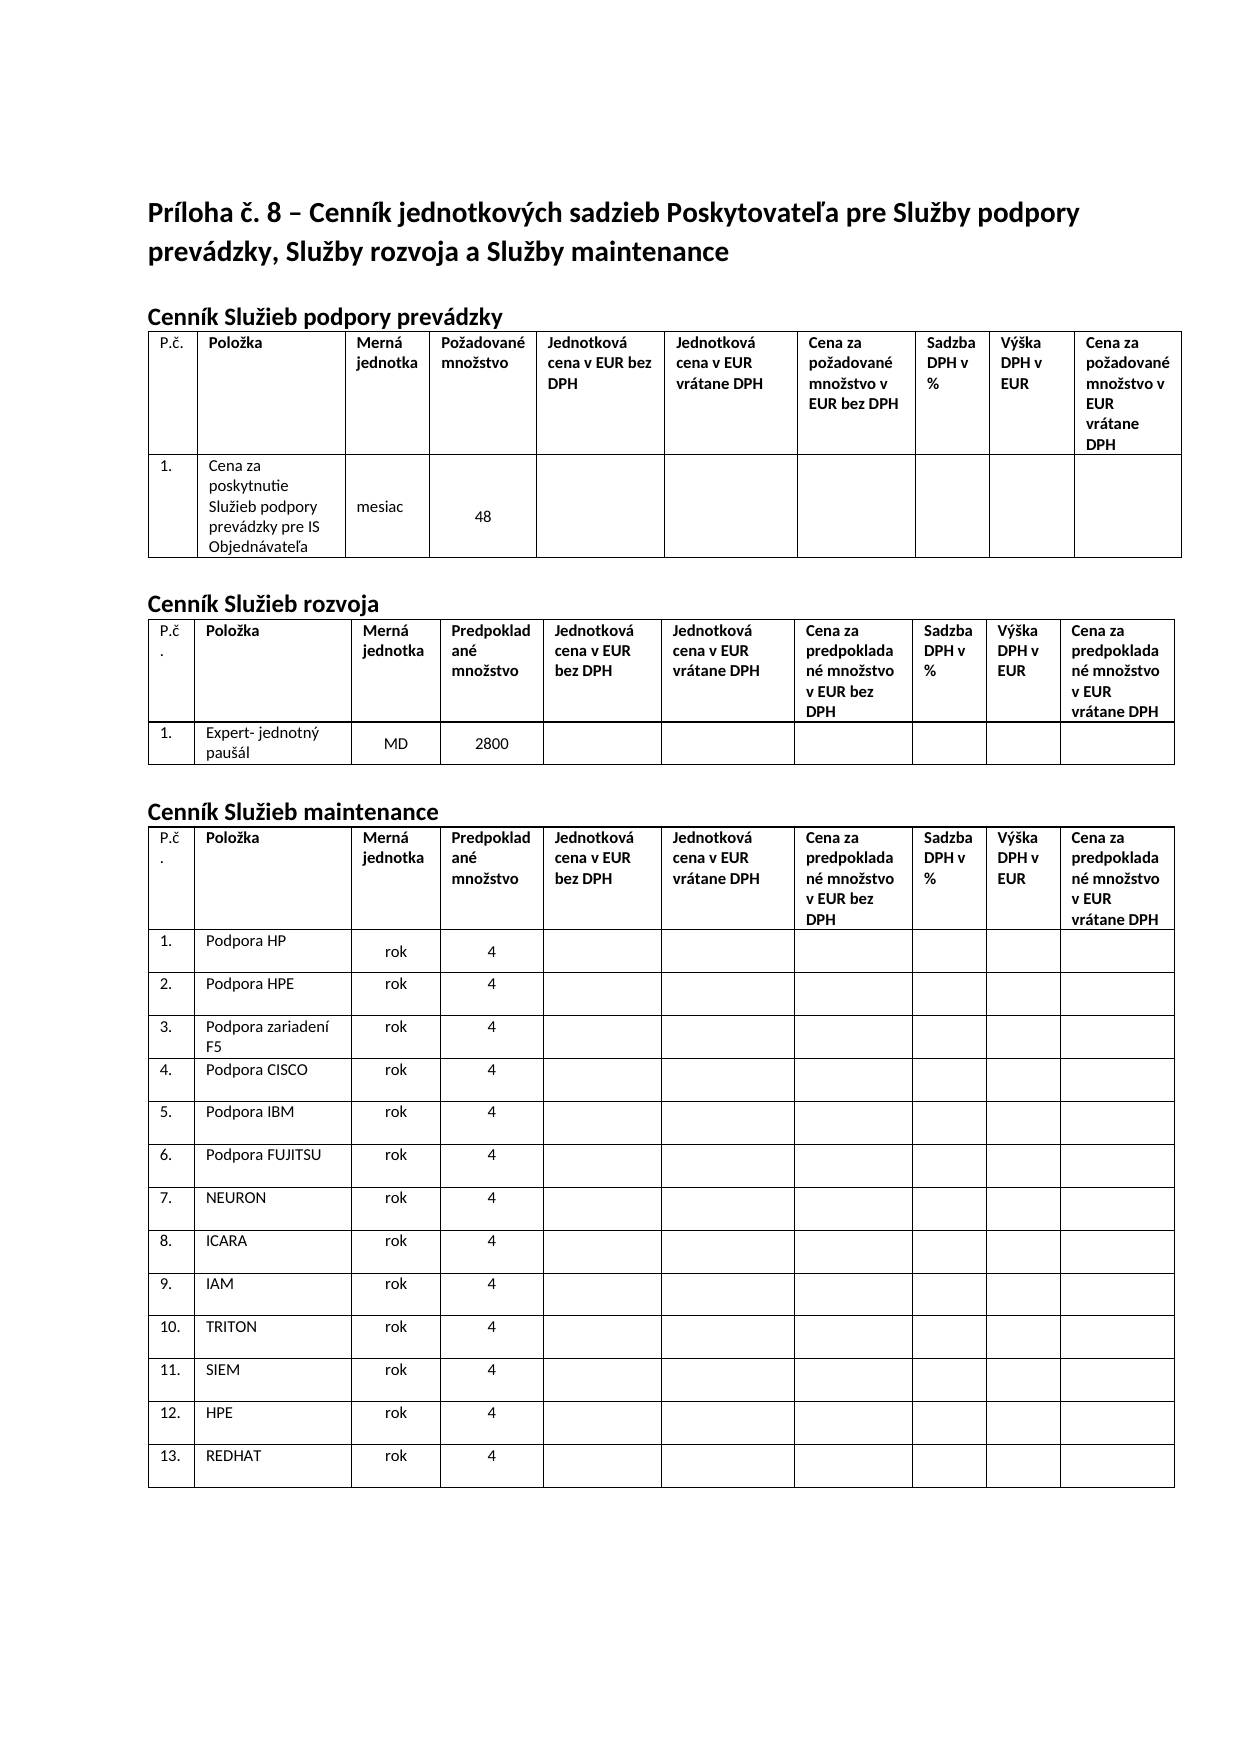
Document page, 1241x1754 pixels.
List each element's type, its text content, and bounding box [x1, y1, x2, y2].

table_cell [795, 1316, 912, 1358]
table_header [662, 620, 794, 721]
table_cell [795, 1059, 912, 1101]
text Príloha č. 8 – Cenník jednotkových sadzieb Poskytovateľa pre Služby podpory prevádzky, Služby rozvoja a Služby maintenance [148, 194, 1092, 269]
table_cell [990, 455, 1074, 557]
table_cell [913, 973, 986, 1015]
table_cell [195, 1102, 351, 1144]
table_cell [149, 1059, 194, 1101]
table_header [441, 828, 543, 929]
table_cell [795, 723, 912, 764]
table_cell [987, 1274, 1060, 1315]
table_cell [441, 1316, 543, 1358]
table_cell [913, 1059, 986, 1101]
text Cenník Služieb maintenance [148, 796, 1092, 826]
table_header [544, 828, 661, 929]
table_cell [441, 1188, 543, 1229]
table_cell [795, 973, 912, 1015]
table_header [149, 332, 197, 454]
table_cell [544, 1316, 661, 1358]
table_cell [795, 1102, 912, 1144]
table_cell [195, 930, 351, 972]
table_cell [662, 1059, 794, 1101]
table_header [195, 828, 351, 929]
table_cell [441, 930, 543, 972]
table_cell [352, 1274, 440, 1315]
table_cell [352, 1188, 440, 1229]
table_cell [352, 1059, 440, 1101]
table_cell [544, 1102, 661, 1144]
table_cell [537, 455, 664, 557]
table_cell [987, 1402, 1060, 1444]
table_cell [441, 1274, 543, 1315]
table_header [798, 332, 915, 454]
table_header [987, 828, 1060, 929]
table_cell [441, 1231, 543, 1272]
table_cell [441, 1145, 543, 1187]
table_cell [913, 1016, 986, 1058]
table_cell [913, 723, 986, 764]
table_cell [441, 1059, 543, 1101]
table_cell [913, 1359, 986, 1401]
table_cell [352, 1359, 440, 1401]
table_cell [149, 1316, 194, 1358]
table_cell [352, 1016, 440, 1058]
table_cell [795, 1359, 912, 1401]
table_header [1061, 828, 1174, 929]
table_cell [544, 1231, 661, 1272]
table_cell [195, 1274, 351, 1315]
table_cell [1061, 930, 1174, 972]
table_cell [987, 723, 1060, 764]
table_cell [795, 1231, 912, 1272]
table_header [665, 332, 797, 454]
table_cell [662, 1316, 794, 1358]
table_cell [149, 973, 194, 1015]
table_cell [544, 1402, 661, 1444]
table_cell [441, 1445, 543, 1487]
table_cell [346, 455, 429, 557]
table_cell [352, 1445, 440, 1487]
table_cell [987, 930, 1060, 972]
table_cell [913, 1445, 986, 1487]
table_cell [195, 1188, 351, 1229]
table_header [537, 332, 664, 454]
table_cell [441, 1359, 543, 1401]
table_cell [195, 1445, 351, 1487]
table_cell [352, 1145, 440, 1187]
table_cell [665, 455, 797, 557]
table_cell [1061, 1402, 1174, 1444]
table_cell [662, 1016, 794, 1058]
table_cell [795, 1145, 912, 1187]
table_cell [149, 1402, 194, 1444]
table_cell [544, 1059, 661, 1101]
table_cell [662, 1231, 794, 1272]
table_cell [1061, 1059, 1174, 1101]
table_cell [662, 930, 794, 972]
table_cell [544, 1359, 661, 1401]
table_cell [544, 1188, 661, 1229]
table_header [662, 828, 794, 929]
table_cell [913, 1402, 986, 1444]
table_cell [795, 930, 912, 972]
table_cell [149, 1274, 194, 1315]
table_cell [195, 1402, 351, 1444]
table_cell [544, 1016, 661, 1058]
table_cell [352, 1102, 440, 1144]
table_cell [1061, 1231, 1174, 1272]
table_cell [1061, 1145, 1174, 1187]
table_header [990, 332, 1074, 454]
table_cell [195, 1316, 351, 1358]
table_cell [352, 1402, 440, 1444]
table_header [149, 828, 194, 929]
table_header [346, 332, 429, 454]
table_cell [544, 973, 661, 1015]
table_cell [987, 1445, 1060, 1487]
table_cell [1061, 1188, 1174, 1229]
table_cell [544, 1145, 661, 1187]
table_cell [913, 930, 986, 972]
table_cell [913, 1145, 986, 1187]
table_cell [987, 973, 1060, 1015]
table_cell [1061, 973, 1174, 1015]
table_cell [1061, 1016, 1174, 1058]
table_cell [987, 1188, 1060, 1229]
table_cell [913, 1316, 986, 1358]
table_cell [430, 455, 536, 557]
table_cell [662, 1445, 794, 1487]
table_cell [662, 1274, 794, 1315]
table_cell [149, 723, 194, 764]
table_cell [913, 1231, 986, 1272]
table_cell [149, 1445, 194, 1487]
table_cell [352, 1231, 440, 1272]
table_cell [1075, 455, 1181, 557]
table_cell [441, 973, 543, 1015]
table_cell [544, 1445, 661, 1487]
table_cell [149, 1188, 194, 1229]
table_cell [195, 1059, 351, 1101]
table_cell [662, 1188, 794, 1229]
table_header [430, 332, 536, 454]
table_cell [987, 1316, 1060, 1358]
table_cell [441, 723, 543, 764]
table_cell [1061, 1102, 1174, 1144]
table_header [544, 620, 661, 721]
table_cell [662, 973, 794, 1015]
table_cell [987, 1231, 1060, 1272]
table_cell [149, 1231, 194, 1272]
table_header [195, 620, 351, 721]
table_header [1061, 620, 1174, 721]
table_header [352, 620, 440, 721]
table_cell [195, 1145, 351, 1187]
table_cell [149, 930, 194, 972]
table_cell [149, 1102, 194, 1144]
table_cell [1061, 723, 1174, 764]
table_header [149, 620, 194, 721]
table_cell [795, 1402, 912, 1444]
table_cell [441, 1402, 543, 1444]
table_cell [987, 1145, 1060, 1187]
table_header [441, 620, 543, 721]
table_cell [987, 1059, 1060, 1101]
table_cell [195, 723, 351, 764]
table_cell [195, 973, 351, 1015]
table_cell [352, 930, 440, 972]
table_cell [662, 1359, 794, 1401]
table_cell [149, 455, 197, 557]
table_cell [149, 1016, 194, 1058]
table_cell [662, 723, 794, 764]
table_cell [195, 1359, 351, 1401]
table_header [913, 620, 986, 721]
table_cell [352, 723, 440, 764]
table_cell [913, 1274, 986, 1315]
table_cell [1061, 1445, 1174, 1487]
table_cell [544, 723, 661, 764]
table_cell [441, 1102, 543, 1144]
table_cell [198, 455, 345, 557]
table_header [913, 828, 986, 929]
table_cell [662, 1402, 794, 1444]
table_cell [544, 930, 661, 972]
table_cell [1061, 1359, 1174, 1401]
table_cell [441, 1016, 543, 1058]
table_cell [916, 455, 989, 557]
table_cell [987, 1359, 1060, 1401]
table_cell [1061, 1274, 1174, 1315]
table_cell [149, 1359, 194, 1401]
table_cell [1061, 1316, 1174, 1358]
text Cenník Služieb podpory prevádzky [148, 301, 1092, 331]
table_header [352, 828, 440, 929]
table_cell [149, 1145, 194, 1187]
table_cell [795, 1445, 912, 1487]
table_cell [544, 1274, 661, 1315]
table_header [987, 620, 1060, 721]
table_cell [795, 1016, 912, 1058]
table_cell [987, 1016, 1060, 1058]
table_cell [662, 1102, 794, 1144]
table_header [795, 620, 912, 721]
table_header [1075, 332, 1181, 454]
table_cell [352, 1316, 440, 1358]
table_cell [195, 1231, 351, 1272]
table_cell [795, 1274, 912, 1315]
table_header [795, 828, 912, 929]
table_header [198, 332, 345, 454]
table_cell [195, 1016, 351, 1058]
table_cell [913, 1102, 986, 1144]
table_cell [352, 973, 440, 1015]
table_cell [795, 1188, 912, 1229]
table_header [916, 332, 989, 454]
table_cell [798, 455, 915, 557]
text Cenník Služieb rozvoja [148, 588, 1092, 619]
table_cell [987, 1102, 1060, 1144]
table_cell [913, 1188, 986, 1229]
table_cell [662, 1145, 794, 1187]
